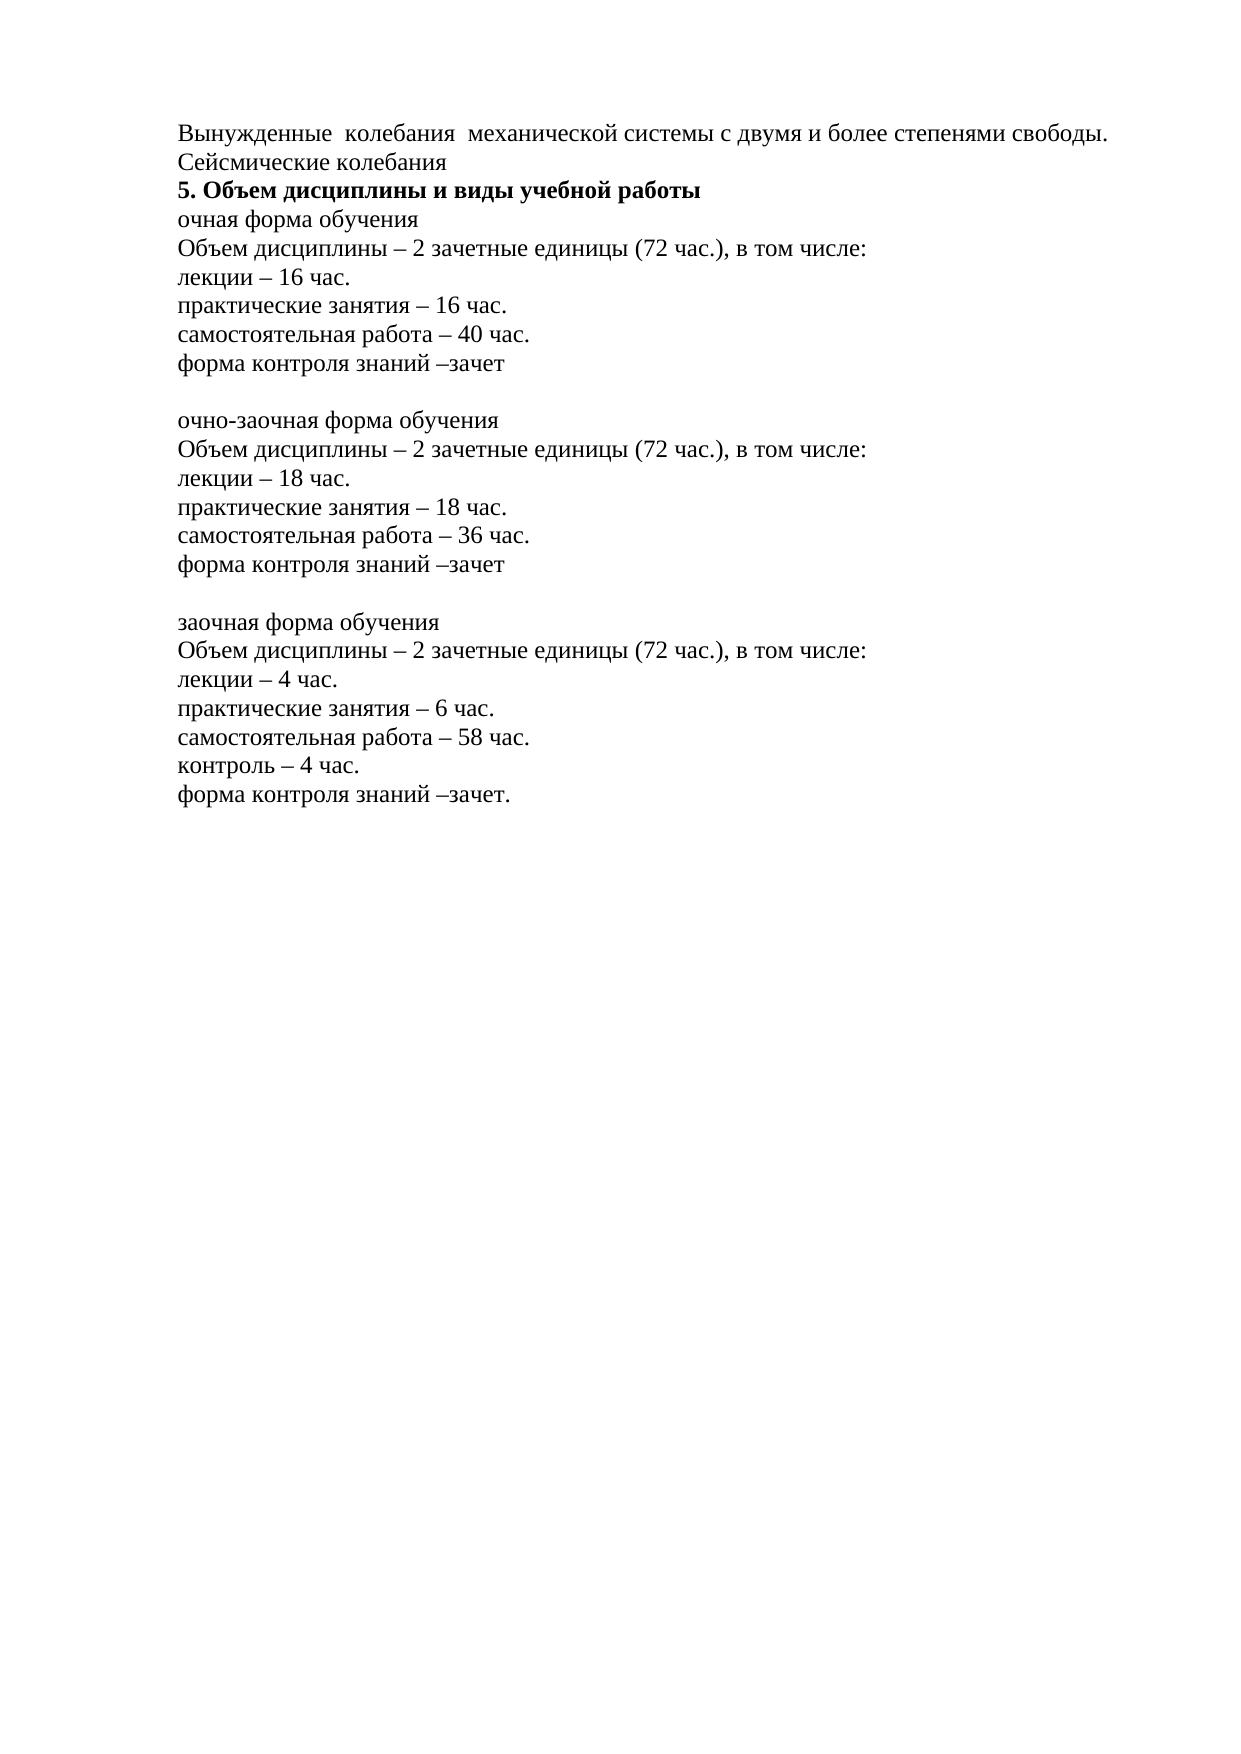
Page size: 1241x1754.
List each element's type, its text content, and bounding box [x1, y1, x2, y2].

text лекции – 4 час. [177, 664, 1152, 693]
text самостоятельная работа – 40 час. [177, 319, 1152, 348]
text лекции – 18 час. [177, 463, 1152, 492]
text практические занятия – 18 час. [177, 492, 1152, 521]
text Объем дисциплины – 2 зачетные единицы (72 час.), в том числе: [177, 434, 1152, 463]
text заочная форма обучения [177, 607, 1152, 636]
text очная форма обучения [177, 204, 1152, 233]
text форма контроля знаний –зачет [177, 549, 1152, 578]
text форма контроля знаний –зачет [177, 348, 1152, 377]
text Объем дисциплины – 2 зачетные единицы (72 час.), в том числе: [177, 636, 1152, 664]
text очно-заочная форма обучения [177, 406, 1152, 434]
text самостоятельная работа – 36 час. [177, 521, 1152, 549]
text Сейсмические колебания [177, 147, 1152, 176]
text практические занятия – 16 час. [177, 291, 1152, 319]
text контроль – 4 час. [177, 751, 1152, 779]
text самостоятельная работа – 58 час. [177, 722, 1152, 751]
text 5. Объем дисциплины и виды учебной работы [177, 176, 1152, 204]
text лекции – 16 час. [177, 262, 1152, 291]
text практические занятия – 6 час. [177, 693, 1152, 722]
text Объем дисциплины – 2 зачетные единицы (72 час.), в том числе: [177, 233, 1152, 262]
text Вынужденные колебания механической системы с двумя и более степенями свободы. [177, 118, 1152, 147]
text форма контроля знаний –зачет. [177, 779, 1152, 808]
